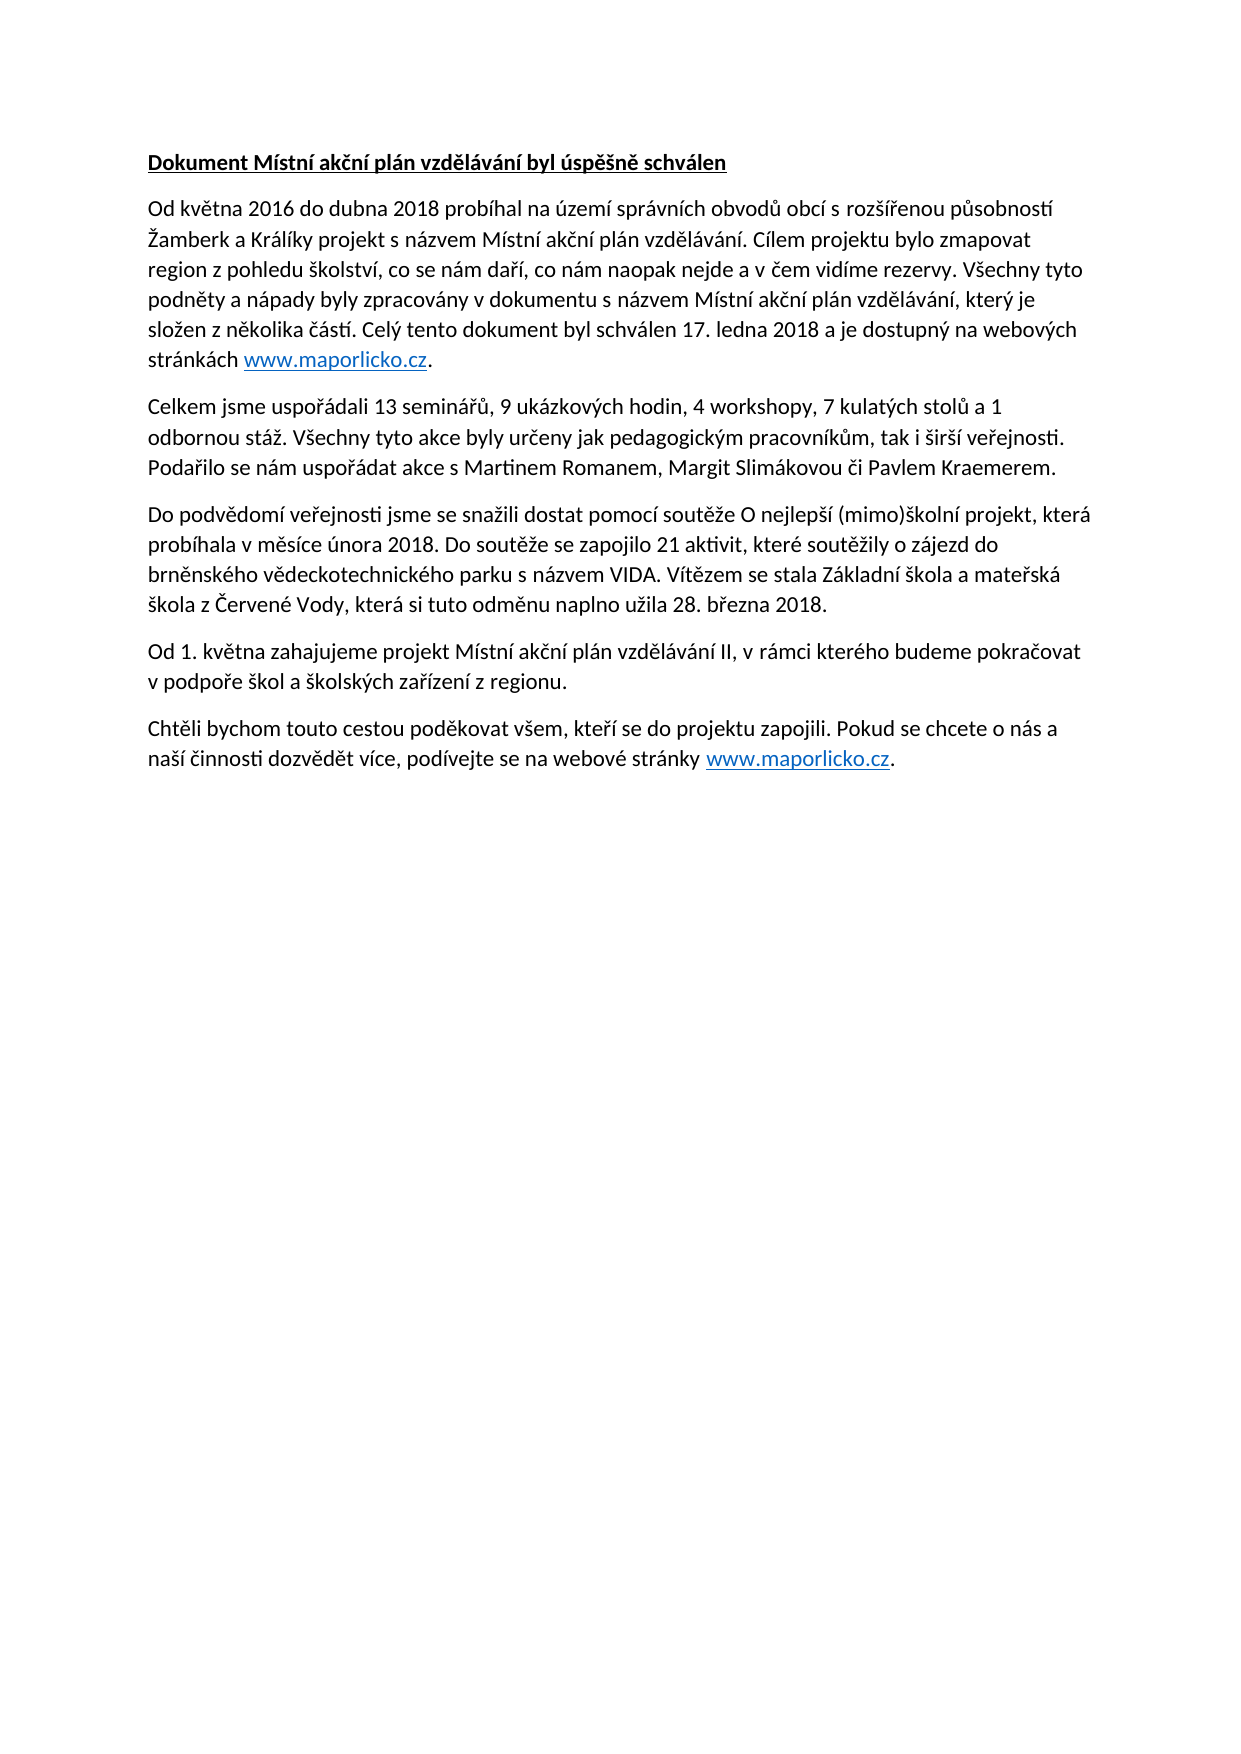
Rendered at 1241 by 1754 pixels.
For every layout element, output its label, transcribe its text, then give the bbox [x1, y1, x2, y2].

text Chtěli bychom touto cestou poděkovat všem, kteří se do projektu zapojili. Pokud se chcete o nás a naší činnosti dozvědět více, podívejte se na webové stránky www.maporlicko.cz. [148, 714, 1093, 772]
text Celkem jsme uspořádali 13 seminářů, 9 ukázkových hodin, 4 workshopy, 7 kulatých stolů a 1 odbornou stáž. Všechny tyto akce byly určeny jak pedagogickým pracovníkům, tak i širší veřejnosti. Podařilo se nám uspořádat akce s Martinem Romanem, Margit Slimákovou či Pavlem Kraemerem. [148, 392, 1093, 481]
text Od 1. května zahajujeme projekt Místní akční plán vzdělávání II, v rámci kterého budeme pokračovat v podpoře škol a školských zařízení z regionu. [148, 637, 1093, 695]
text Od května 2016 do dubna 2018 probíhal na území správních obvodů obcí s rozšířenou působností Žamberk a Králíky projekt s názvem Místní akční plán vzdělávání. Cílem projektu bylo zmapovat region z pohledu školství, co se nám daří, co nám naopak nejde a v čem vidíme rezervy. Všechny tyto podněty a nápady byly zpracovány v dokumentu s názvem Místní akční plán vzdělávání, který je složen z několika částí. Celý tento dokument byl schválen 17. ledna 2018 a je dostupný na webových stránkách www.maporlicko.cz. [148, 194, 1093, 373]
text Dokument Místní akční plán vzdělávání byl úspěšně schválen [148, 148, 1093, 176]
text Do podvědomí veřejnosti jsme se snažili dostat pomocí soutěže O nejlepší (mimo)školní projekt, která probíhala v měsíce února 2018. Do soutěže se zapojilo 21 aktivit, které soutěžily o zájezd do brněnského vědeckotechnického parku s názvem VIDA. Vítězem se stala Základní škola a mateřská škola z Červené Vody, která si tuto odměnu naplno užila 28. března 2018. [148, 500, 1093, 618]
